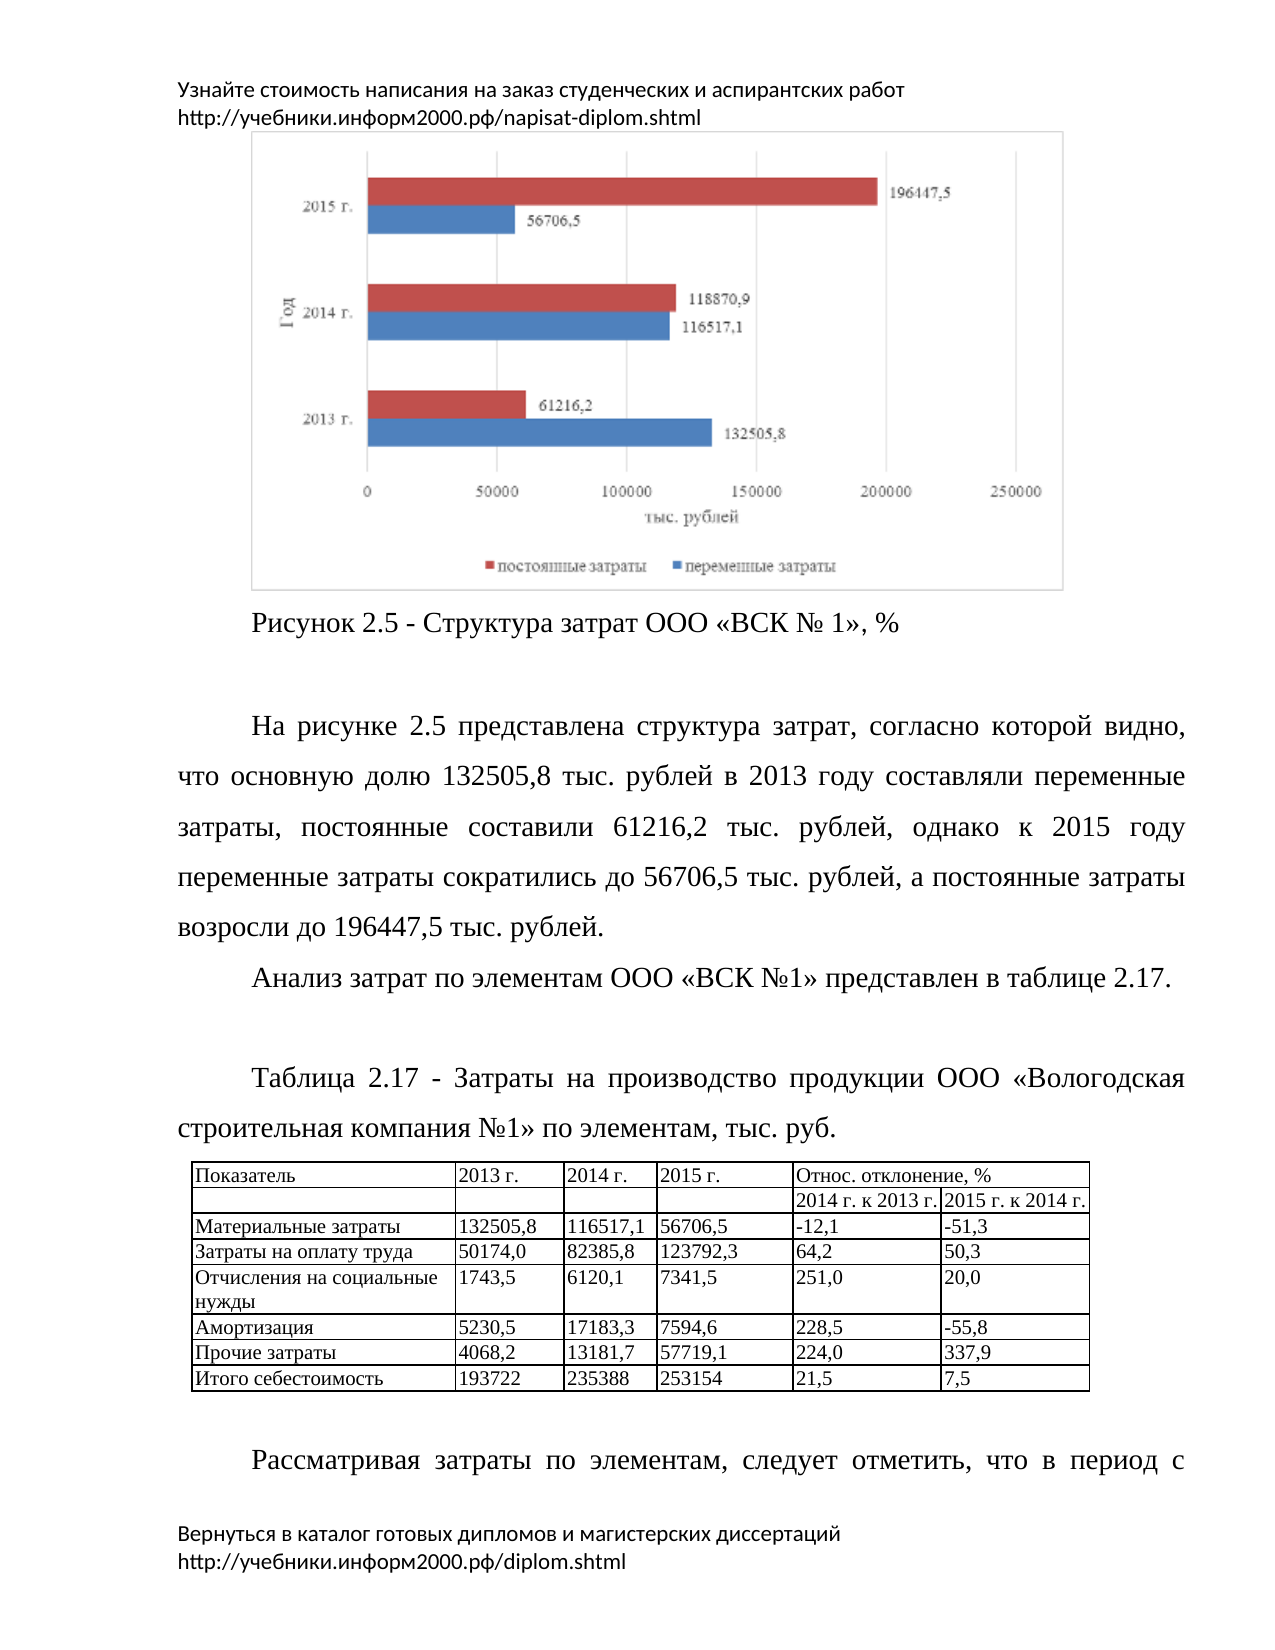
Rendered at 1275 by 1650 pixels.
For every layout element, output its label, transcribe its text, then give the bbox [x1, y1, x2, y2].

table_cell [565, 1188, 656, 1212]
table_cell 4068,2 [456, 1340, 563, 1364]
text Таблица 2.17 - Затраты на производство продукции ООО «Вологодская строительная компания №1» по элементам, тыс. руб. [177, 1060, 1186, 1144]
table_cell 193722 [456, 1366, 563, 1390]
table_cell 253154 [658, 1366, 792, 1390]
table_cell -12,1 [794, 1214, 940, 1238]
table_cell 50174,0 [456, 1240, 563, 1263]
table_cell 57719,1 [658, 1340, 792, 1364]
table_cell 228,5 [794, 1315, 940, 1339]
table_cell 56706,5 [658, 1214, 792, 1238]
table_cell 5230,5 [456, 1315, 563, 1339]
table_cell 13181,7 [565, 1340, 656, 1364]
table_cell -55,8 [942, 1315, 1089, 1339]
table_cell Отчисления на социальные нужды [193, 1265, 455, 1313]
table_cell 82385,8 [565, 1240, 656, 1263]
table_cell 251,0 [794, 1265, 940, 1313]
table_cell 7341,5 [658, 1265, 792, 1313]
table_cell 7594,6 [658, 1315, 792, 1339]
table_cell 64,2 [794, 1240, 940, 1263]
table_cell -51,3 [942, 1214, 1089, 1238]
table_header 2013 г. [456, 1163, 563, 1187]
table_cell 2014 г. к 2013 г. [794, 1188, 940, 1212]
text На рисунке 2.5 представлена структура затрат, согласно которой видно, что основную долю 132505,8 тыс. рублей в 2013 году составляли переменные затраты, постоянные составили 61216,2 тыс. рублей, однако к 2015 году переменные затраты сократились до 56706,5 тыс. рублей, а постоянные затраты возросли до 196447,5 тыс. рублей. [177, 708, 1186, 943]
table_cell 6120,1 [565, 1265, 656, 1313]
table_cell 116517,1 [565, 1214, 656, 1238]
table_cell 123792,3 [658, 1240, 792, 1263]
table_cell 2015 г. к 2014 г. [942, 1188, 1089, 1212]
text Рисунок 2.5 - Структура затрат ООО «ВСК № 1», % [177, 604, 1186, 640]
table_header 2015 г. [658, 1163, 792, 1187]
table_cell 20,0 [942, 1265, 1089, 1313]
table_cell [193, 1188, 455, 1212]
table_cell 21,5 [794, 1366, 940, 1390]
table_cell 17183,3 [565, 1315, 656, 1339]
table_header Относ. отклонение, % [794, 1163, 1089, 1187]
table_header Показатель [193, 1163, 455, 1187]
text Анализ затрат по элементам ООО «ВСК №1» представлен в таблице 2.17. [177, 960, 1186, 993]
table_cell Итого себестоимость [193, 1366, 455, 1390]
table_cell 50,3 [942, 1240, 1089, 1263]
table_cell 1743,5 [456, 1265, 563, 1313]
table_cell 132505,8 [456, 1214, 563, 1238]
table_cell [456, 1188, 563, 1212]
table_cell 337,9 [942, 1340, 1089, 1364]
table_cell [658, 1188, 792, 1212]
table_cell Затраты на оплату труда [193, 1240, 455, 1263]
table_cell Прочие затраты [193, 1340, 455, 1364]
table_header 2014 г. [565, 1163, 656, 1187]
table_cell 235388 [565, 1366, 656, 1390]
table_cell 224,0 [794, 1340, 940, 1364]
table_cell Амортизация [193, 1315, 455, 1339]
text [177, 1442, 1186, 1475]
table_cell Материальные затраты [193, 1214, 455, 1238]
table_cell 7,5 [942, 1366, 1089, 1390]
